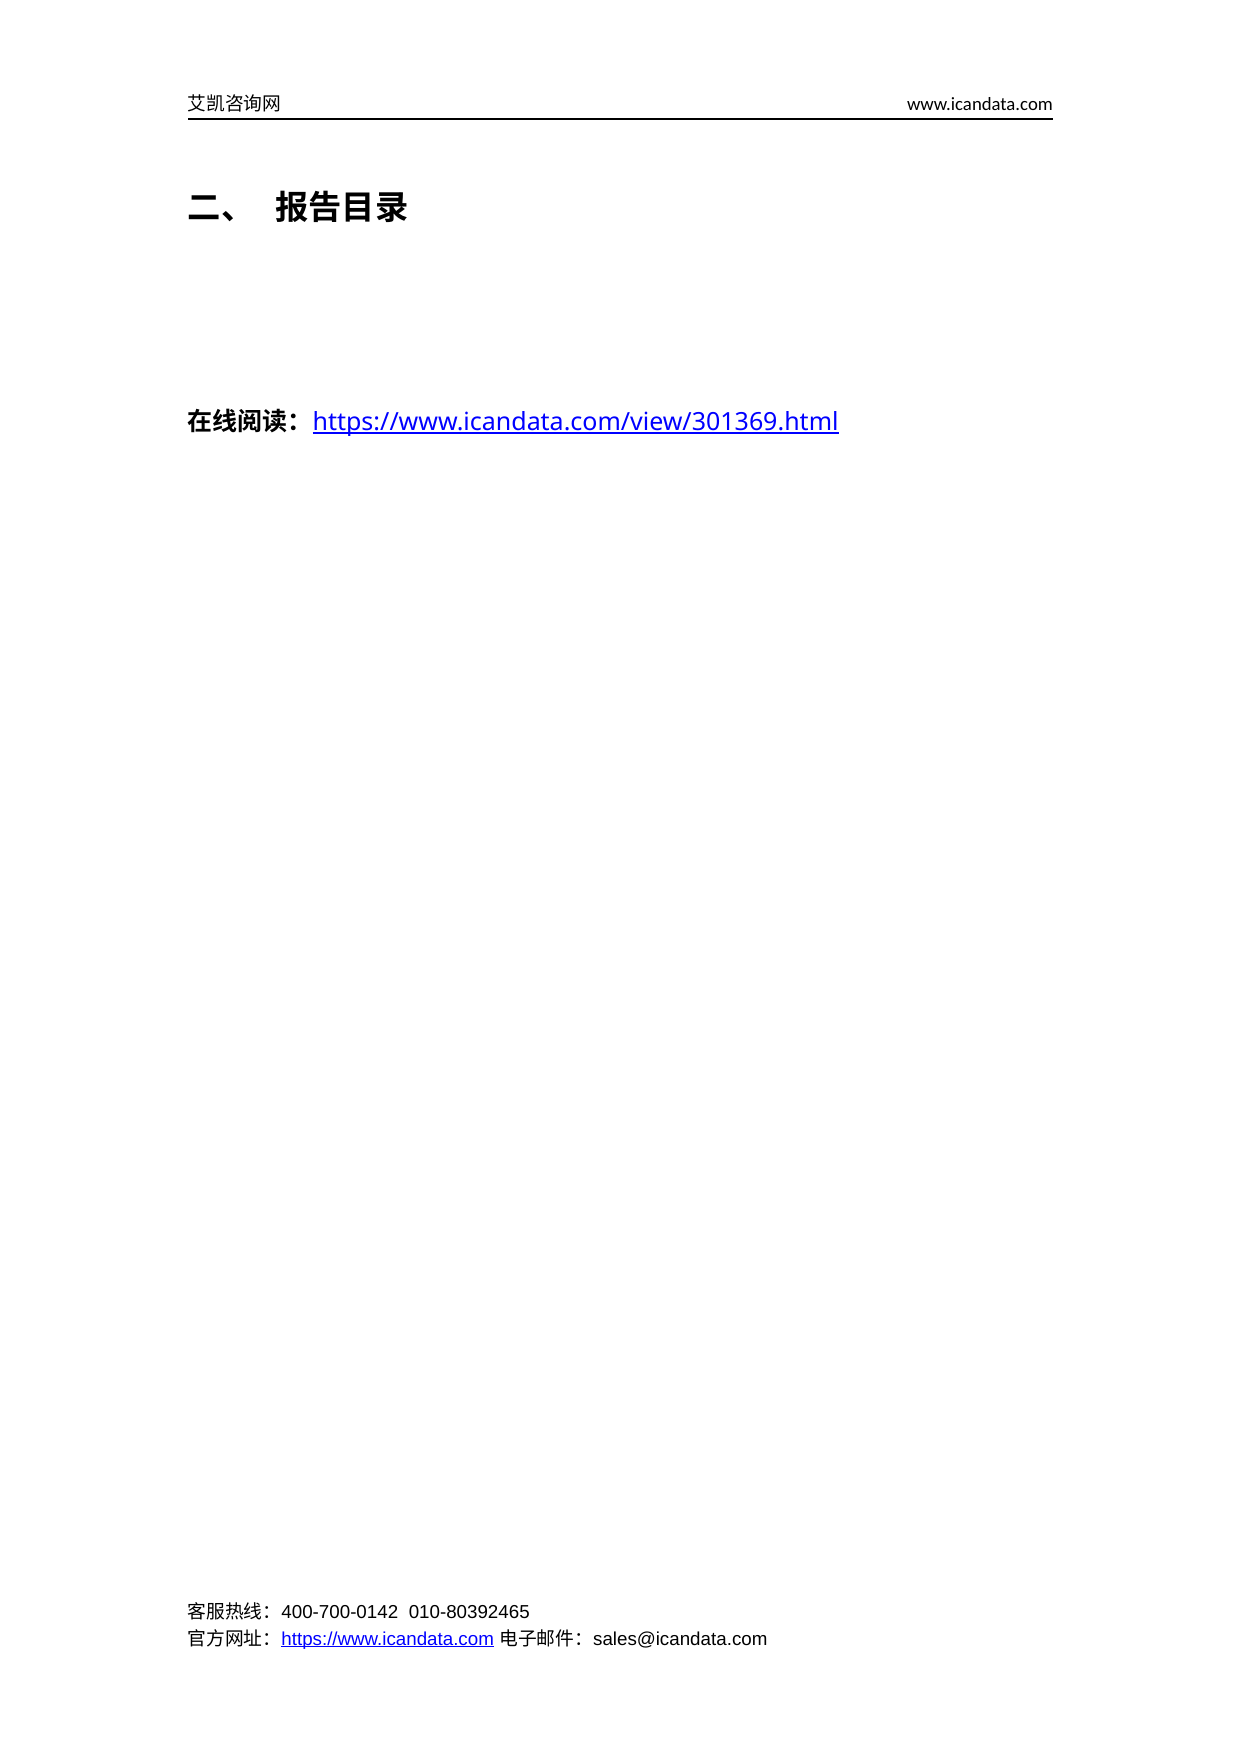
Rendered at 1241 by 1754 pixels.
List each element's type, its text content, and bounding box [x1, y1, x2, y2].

text 在线阅读：https://www.icandata.com/view/301369.html [187, 387, 1053, 452]
subtitle 报告目录 [187, 172, 1053, 237]
